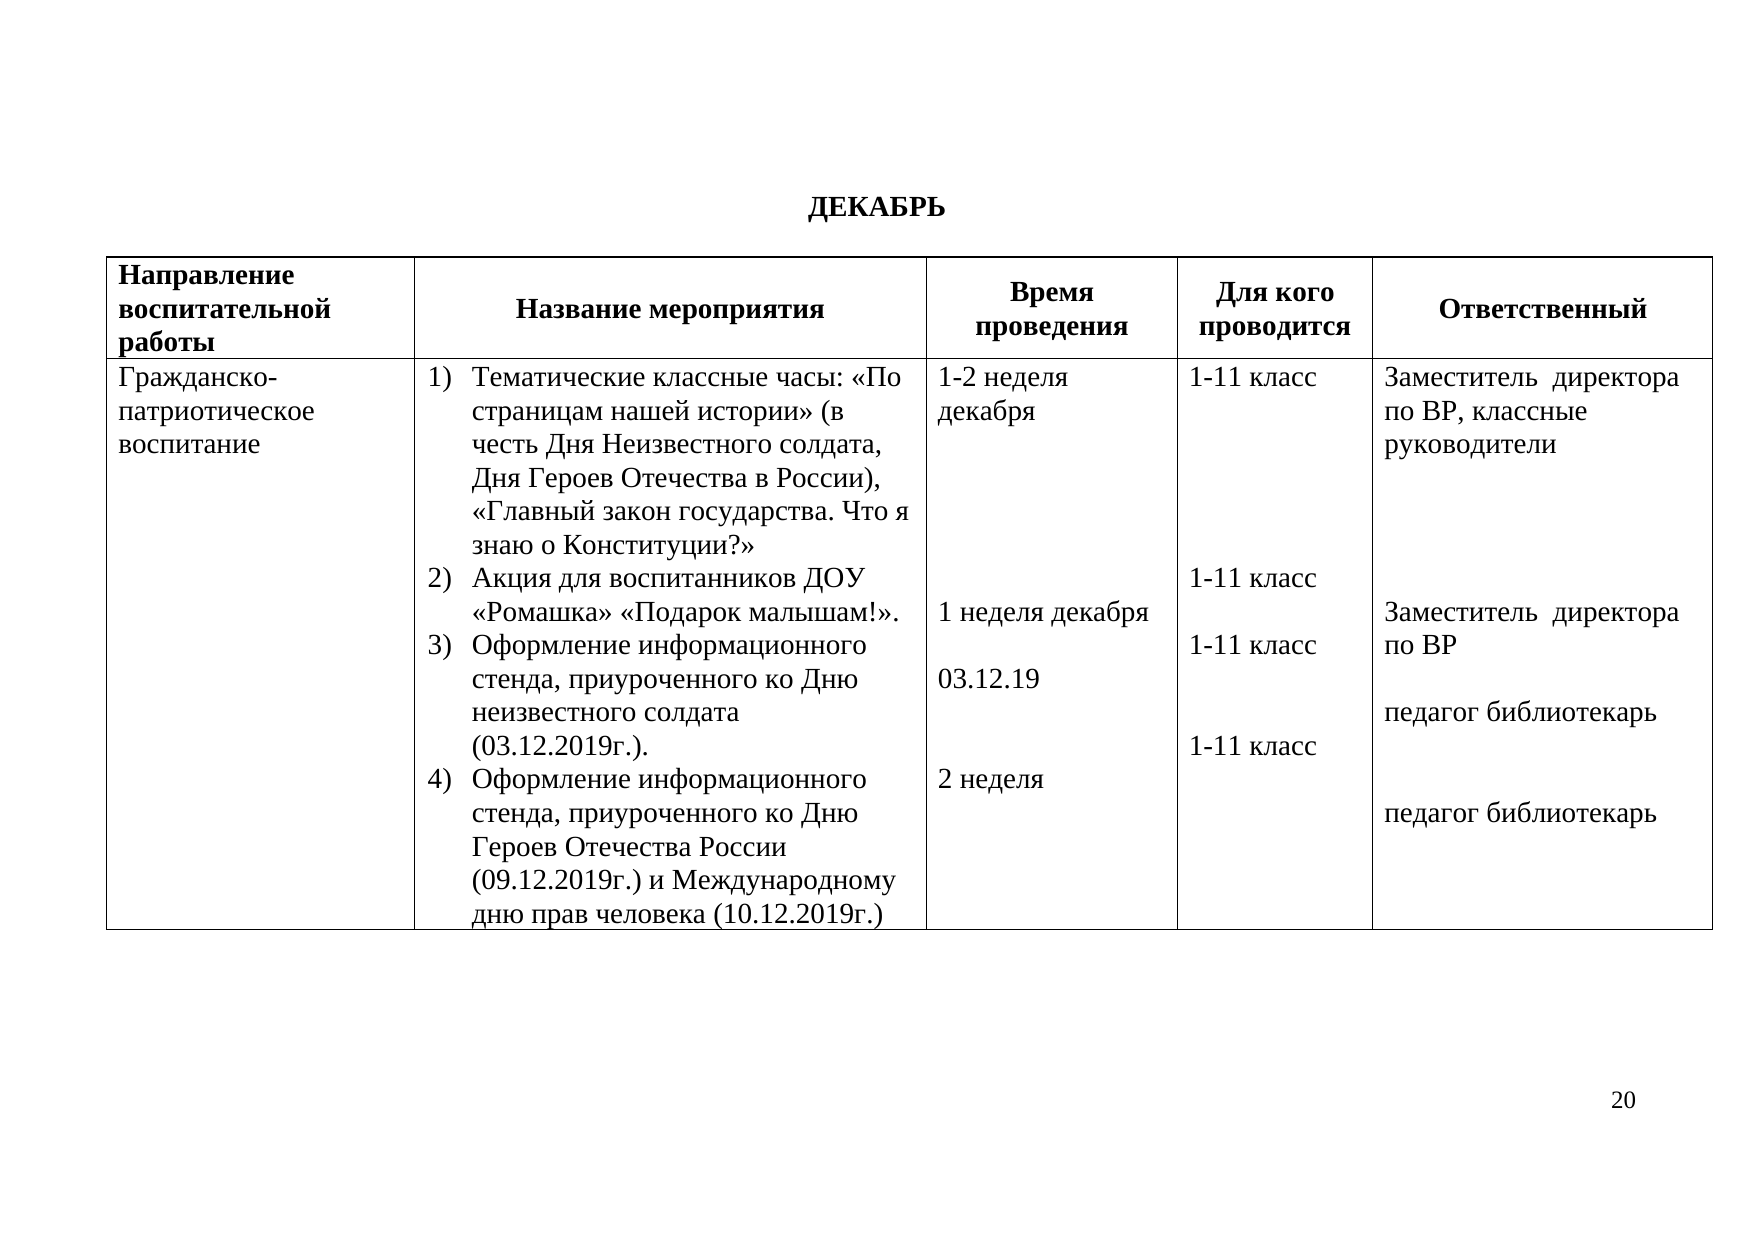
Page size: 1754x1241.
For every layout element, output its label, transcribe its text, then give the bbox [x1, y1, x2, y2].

table_cell Гражданско-патриотическое воспитание [107, 359, 414, 929]
table_header Название мероприятия [415, 258, 926, 358]
table_header Ответственный [1373, 258, 1712, 358]
text ДЕКАБРЬ [118, 189, 1636, 223]
table_header Время проведения [927, 258, 1177, 358]
table_cell Тематические классные часы: «По страницам нашей истории» (в честь Дня Неизвестного солдата, Дня Героев Отечества в России), «Главный закон государства. Что я знаю о Конституции?» Акция для воспитанников ДОУ «Ромашка» «Подарок малышам!». Оформление информационного стенда, приуроченного ко Дню неизвестного солдата (03.12.2019г.). Оформление информационного стенда, приуроченного ко Дню Героев Отечества России (09.12.2019г.) и Международному дню прав человека (10.12.2019г.) [415, 359, 926, 929]
table_cell Заместитель директора по ВР, классные руководители Заместитель директора по ВР педагог библиотекарь педагог библиотекарь [1373, 359, 1712, 929]
table_cell 1-11 класс 1-11 класс 1-11 класс 1-11 класс [1178, 359, 1372, 929]
table_cell 1-2 неделя декабря 1 неделя декабря 03.12.19 2 неделя [927, 359, 1177, 929]
table_header Для кого проводится [1178, 258, 1372, 358]
table_header Направление воспитательной работы [107, 258, 414, 358]
